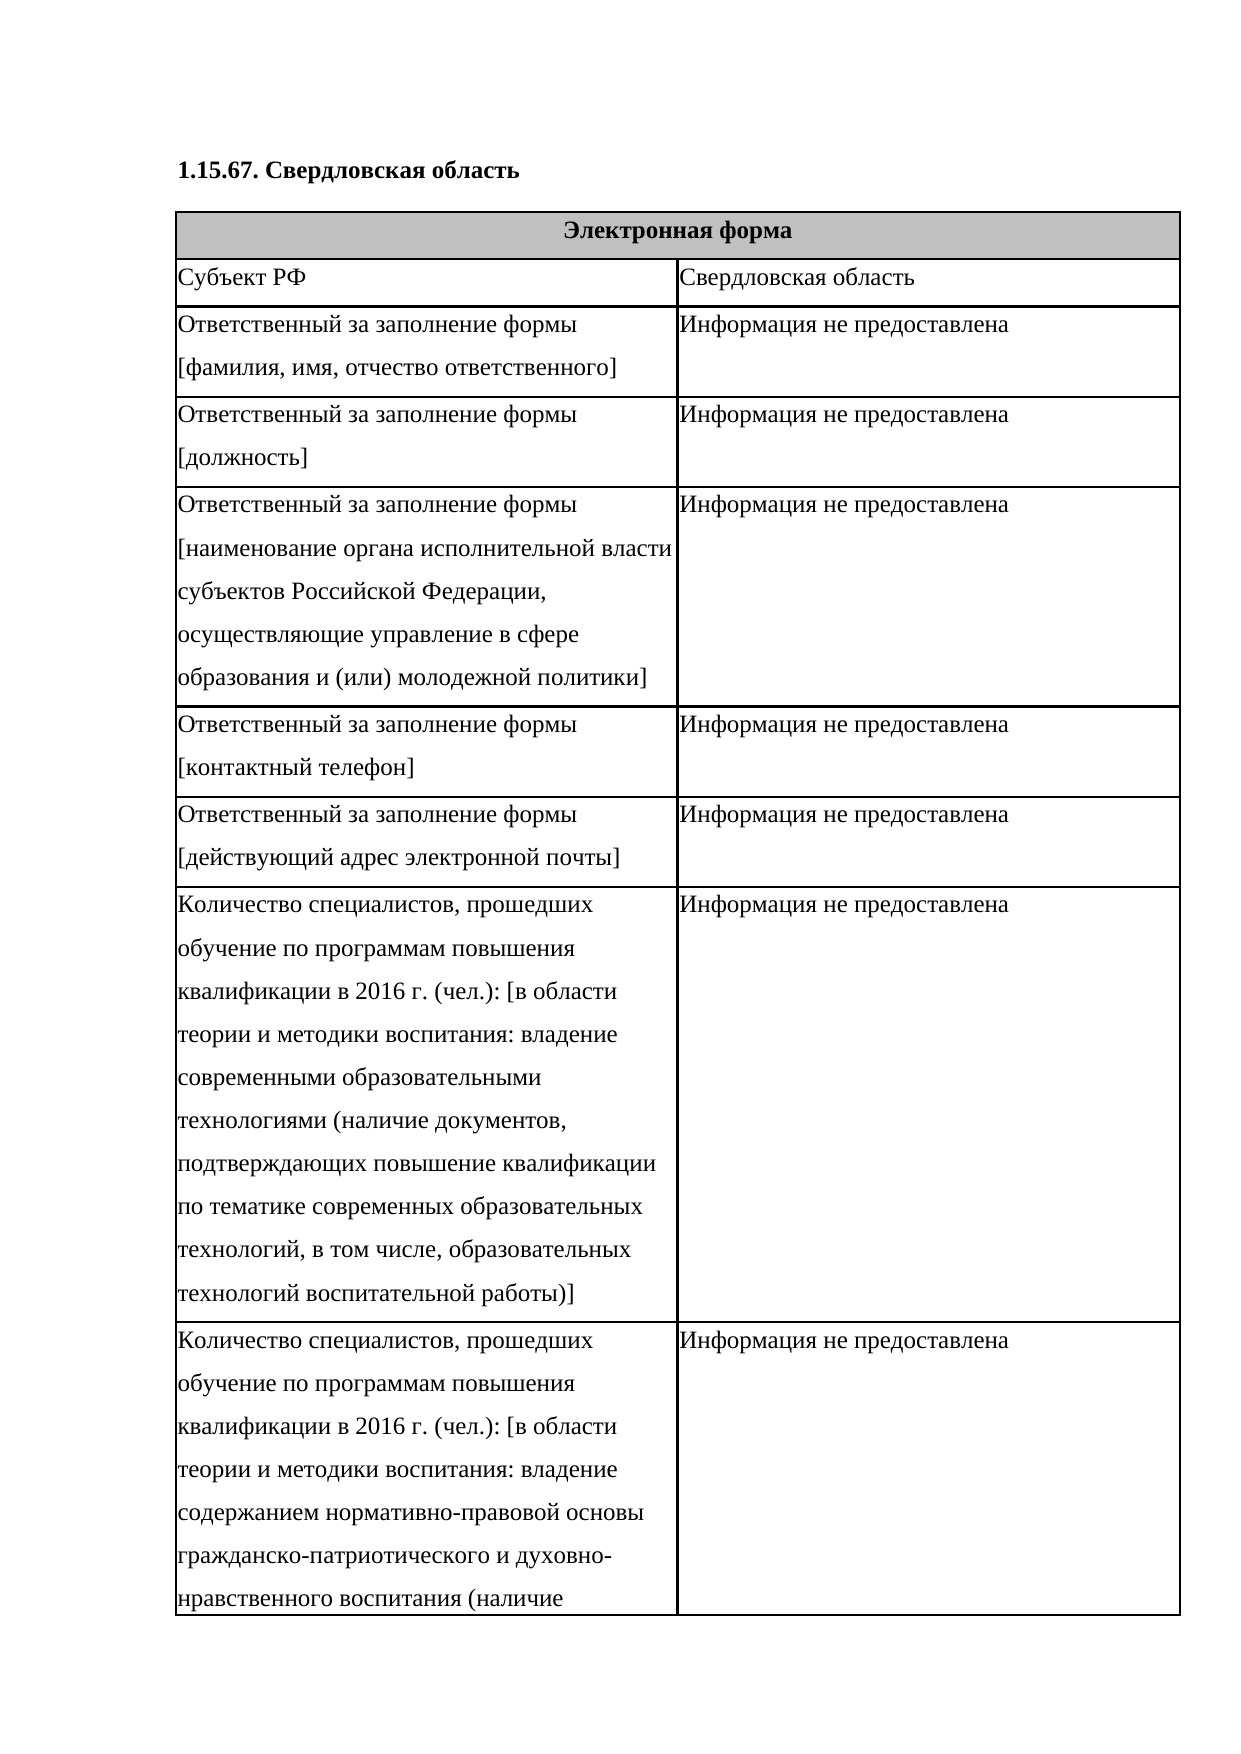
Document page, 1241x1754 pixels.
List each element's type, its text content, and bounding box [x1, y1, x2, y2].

table_cell Ответственный за заполнение формы [контактный телефон] [177, 708, 676, 796]
table_cell Информация не предоставлена [679, 708, 1179, 796]
table_cell Свердловская область [679, 260, 1179, 305]
subtitle 1.15.67. Свердловская область [177, 156, 1181, 184]
table_cell Субъект РФ [177, 260, 676, 305]
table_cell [679, 1323, 1179, 1614]
table_cell Информация не предоставлена [679, 888, 1179, 1321]
table_cell Информация не предоставлена [679, 798, 1179, 886]
table_cell Ответственный за заполнение формы [должность] [177, 398, 676, 486]
table_cell Ответственный за заполнение формы [наименование органа исполнительной власти субъектов Российской Федерации, осуществляющие управление в сфере образования и (или) молодежной политики] [177, 488, 676, 705]
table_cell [177, 1323, 676, 1614]
table_cell Ответственный за заполнение формы [фамилия, имя, отчество ответственного] [177, 308, 676, 396]
table_cell Количество специалистов, прошедших обучение по программам повышения квалификации в 2016 г. (чел.): [в области теории и методики воспитания: владение современными образовательными технологиями (наличие документов, подтверждающих повышение квалификации по тематике современных образовательных технологий, в том числе, образовательных технологий воспитательной работы)] [177, 888, 676, 1321]
table_cell Информация не предоставлена [679, 308, 1179, 396]
table_cell Ответственный за заполнение формы [действующий адрес электронной почты] [177, 798, 676, 886]
table_header Электронная форма [177, 213, 1179, 258]
table_cell Информация не предоставлена [679, 488, 1179, 705]
table_cell Информация не предоставлена [679, 398, 1179, 486]
